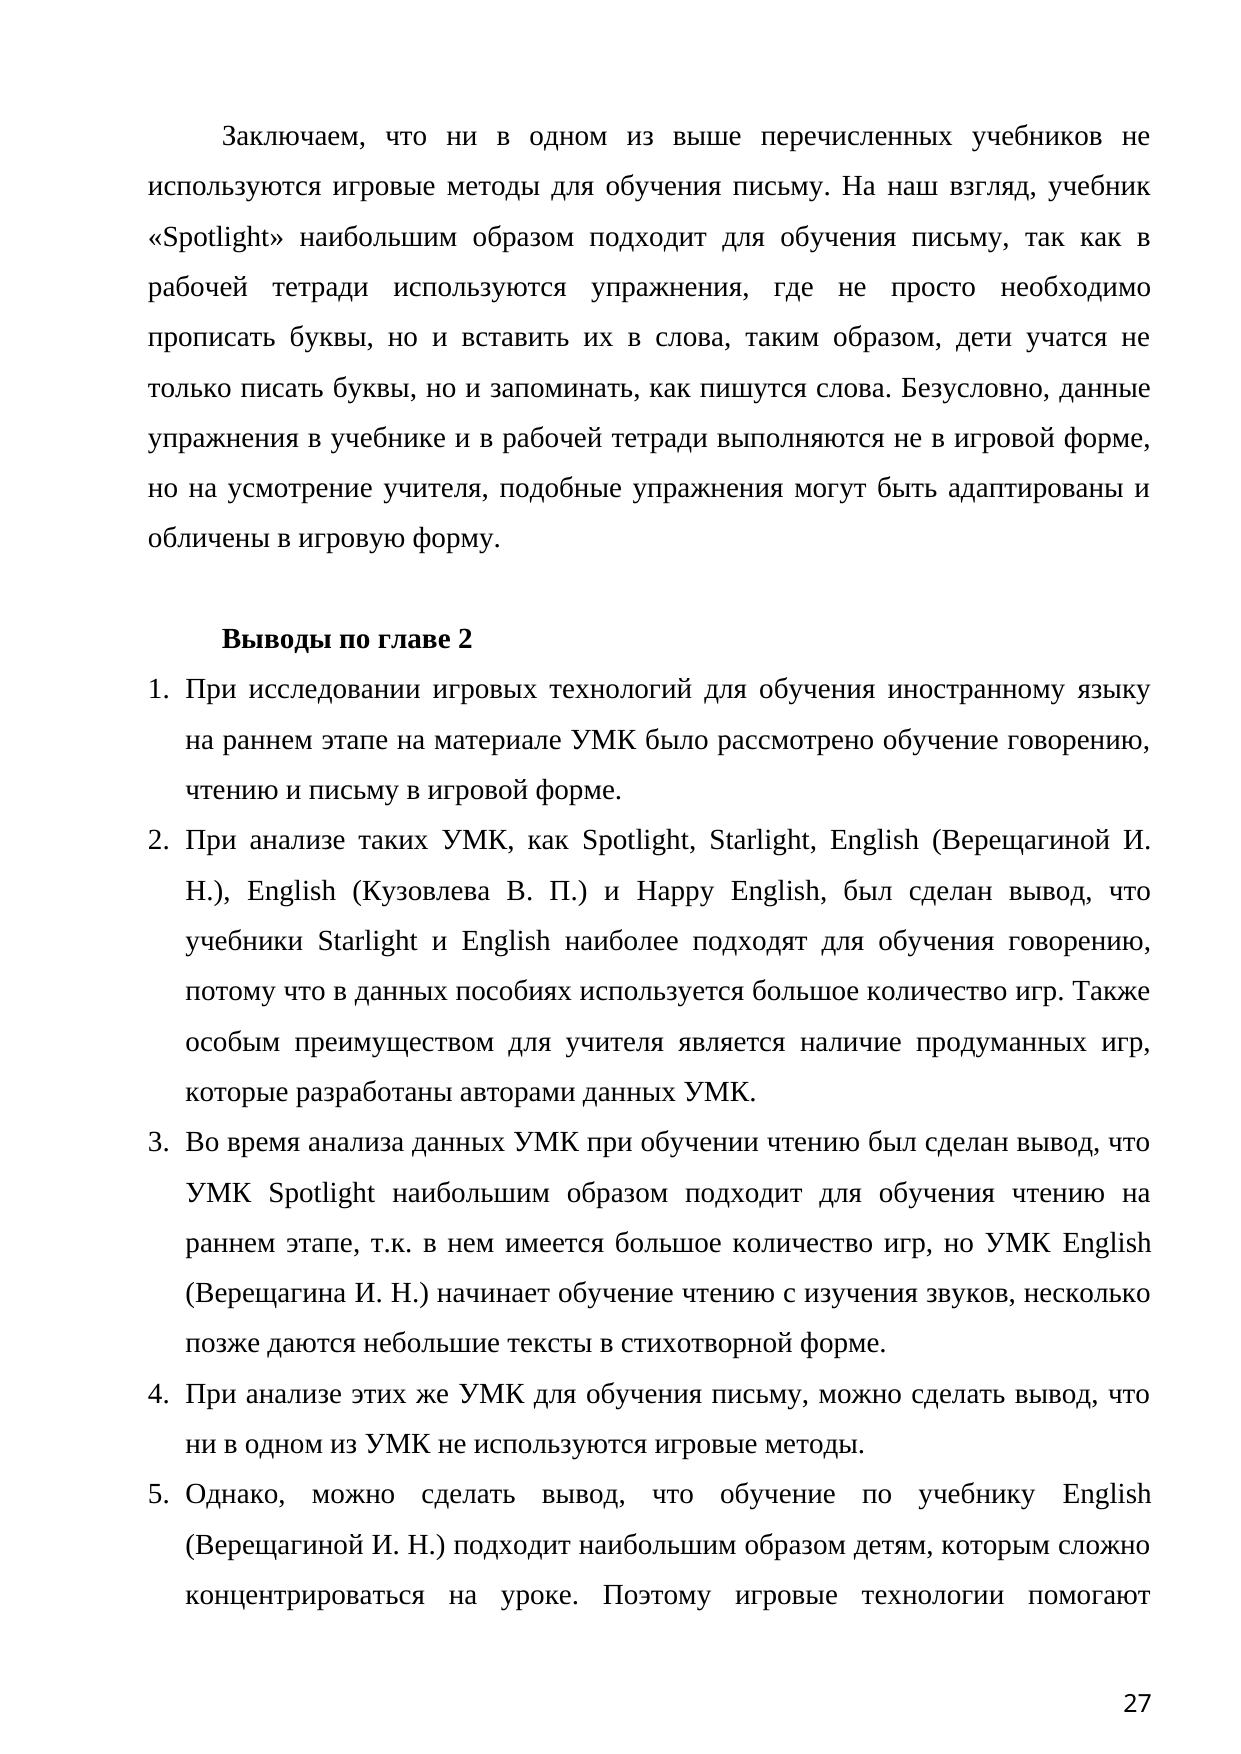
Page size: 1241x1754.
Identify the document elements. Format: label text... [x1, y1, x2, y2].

list Во время анализа данных УМК при обучении чтению был сделан вывод, что УМК Spotlight наибольшим образом подходит для обучения чтению на раннем этапе, т.к. в нем имеется большое количество игр, но УМК English (Верещагина И. Н.) начинает обучение чтению с изучения звуков, несколько позже даются небольшие тексты в стихотворной форме. [148, 1124, 1152, 1359]
list При исследовании игровых технологий для обучения иностранному языку на раннем этапе на материале УМК было рассмотрено обучение говорению, чтению и письму в игровой форме. [148, 672, 1152, 806]
list При анализе таких УМК, как Spotlight, Starlight, English (Верещагиной И. Н.), English (Кузовлева В. П.) и Happy English, был сделан вывод, что учебники Starlight и English наиболее подходят для обучения говорению, потому что в данных пособиях используется большое количество игр. Также особым преимуществом для учителя является наличие продуманных игр, которые разработаны авторами данных УМК. [148, 822, 1152, 1108]
list При анализе этих же УМК для обучения письму, можно сделать вывод, что ни в одном из УМК не используются игровые методы. [148, 1376, 1152, 1460]
text Заключаем, что ни в одном из выше перечисленных учебников не используются игровые методы для обучения письму. На наш взгляд, учебник «Spotlight» наибольшим образом подходит для обучения письму, так как в рабочей тетради используются упражнения, где не просто необходимо прописать буквы, но и вставить их в слова, таким образом, дети учатся не только писать буквы, но и запоминать, как пишутся слова. Безусловно, данные упражнения в учебнике и в рабочей тетради выполняются не в игровой форме, но на усмотрение учителя, подобные упражнения могут быть адаптированы и обличены в игровую форму. [148, 118, 1152, 554]
text Выводы по главе 2 [148, 621, 1152, 655]
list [148, 1477, 1152, 1611]
